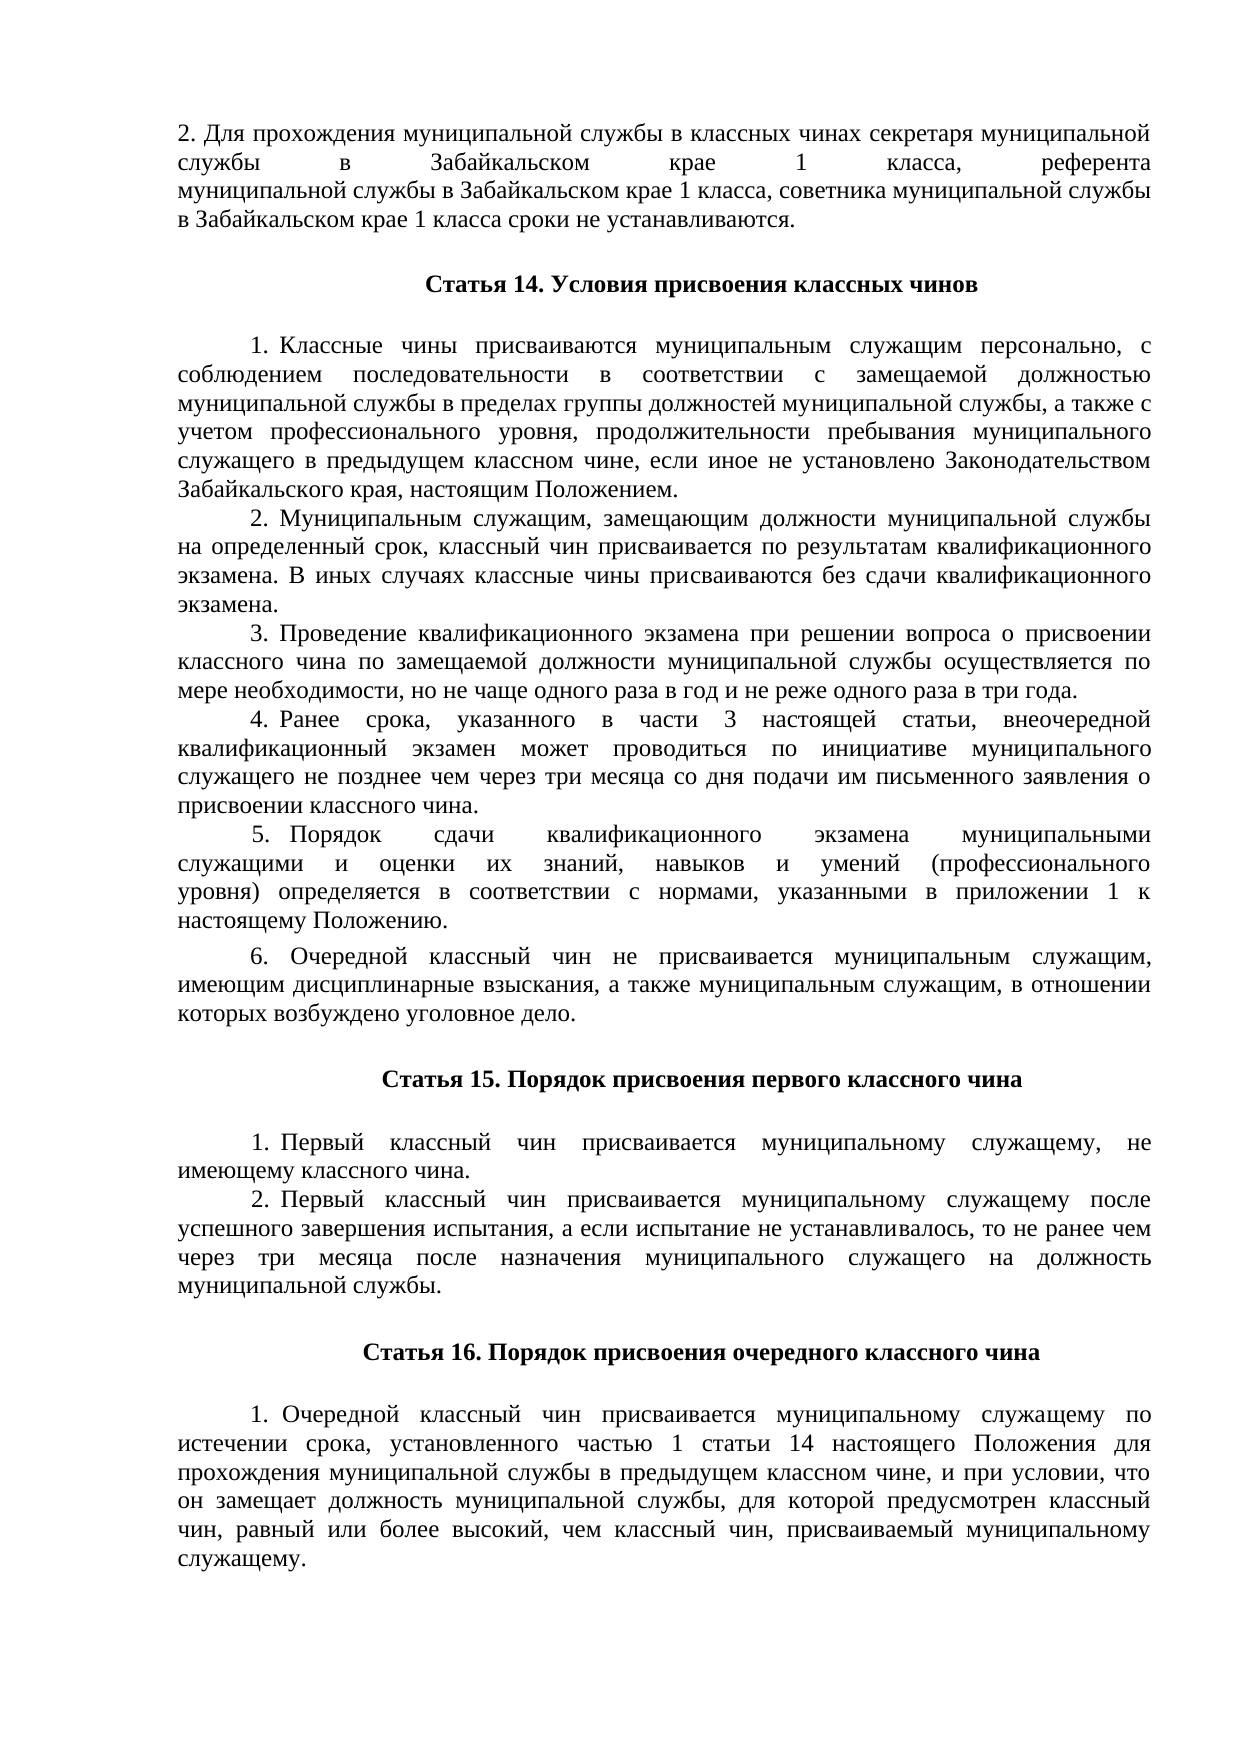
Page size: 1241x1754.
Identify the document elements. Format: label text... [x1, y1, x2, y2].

text Статья 14. Условия присвоения классных чинов [251, 269, 1152, 298]
list Муниципальным служащим, замещающим должности муниципальной службы на определенный срок, классный чин присваивается по результатам квалификационного экзамена. В иных случаях классные чины присваиваются без сдачи квалификационного экзамена. [177, 503, 1152, 618]
text Статья 16. Порядок присвоения очередного классного чина [251, 1337, 1152, 1366]
list Первый классный чин присваивается муниципальному служащему после успешного завершения испытания, а если испытание не устанавливалось, то не ранее чем через три месяца после назначения муниципального служащего на должность муниципальной службы. [177, 1184, 1152, 1299]
list Очередной классный чин присваивается муниципальному служащему по истечении срока, установленного частью 1 статьи 14 настоящего Положения для прохождения муниципальной службы в предыдущем классном чине, и при условии, что он замещает должность муниципальной службы, для которой предусмотрен классный чин, равный или более высокий, чем классный чин, присваиваемый муниципальному служащему. [177, 1399, 1152, 1572]
text 6. Очередной классный чин не присваивается муниципальным служащим, имеющим дисциплинарные взыскания, а также муниципальным служащим, в отношении которых возбуждено уголовное дело. [177, 941, 1152, 1027]
text 2. Для прохождения муниципальной службы в классных чинах секретаря муниципальной службы в Забайкальском крае 1 класса, референта муниципальной службы в Забайкальском крае 1 класса, советника муниципальной службы в Забайкальском крае 1 класса сроки не устанавливаются. [177, 118, 1152, 233]
text Статья 15. Порядок присвоения первого классного чина [253, 1064, 1152, 1093]
list Ранее срока, указанного в части 3 настоящей статьи, внеочередной квалификационный экзамен может проводиться по инициативе муниципального служащего не позднее чем через три месяца со дня подачи им письменного заявления о присвоении классного чина. [177, 704, 1152, 819]
list Первый классный чин присваивается муниципальному служащему, не имеющему классного чина. [177, 1127, 1152, 1184]
list Проведение квалификационного экзамена при решении вопроса о присвоении классного чина по замещаемой должности муниципальной службы осуществляется по мере необходимости, но не чаще одного раза в год и не реже одного раза в три года. [177, 618, 1152, 704]
text 5. Порядок сдачи квалификационного экзамена муниципальными служащими и оценки их знаний, навыков и умений (профессионального уровня) определяется в соответствии с нормами, указанными в приложении 1 к настоящему Положению. [177, 819, 1152, 934]
list Классные чины присваиваются муниципальным служащим персонально, с соблюдением последовательности в соответствии с замещаемой должностью муниципальной службы в пределах группы должностей муниципальной службы, а также с учетом профессионального уровня, продолжительности пребывания муниципального служащего в предыдущем классном чине, если иное не установлено Законодательством Забайкальского края, настоящим Положением. [177, 330, 1152, 503]
